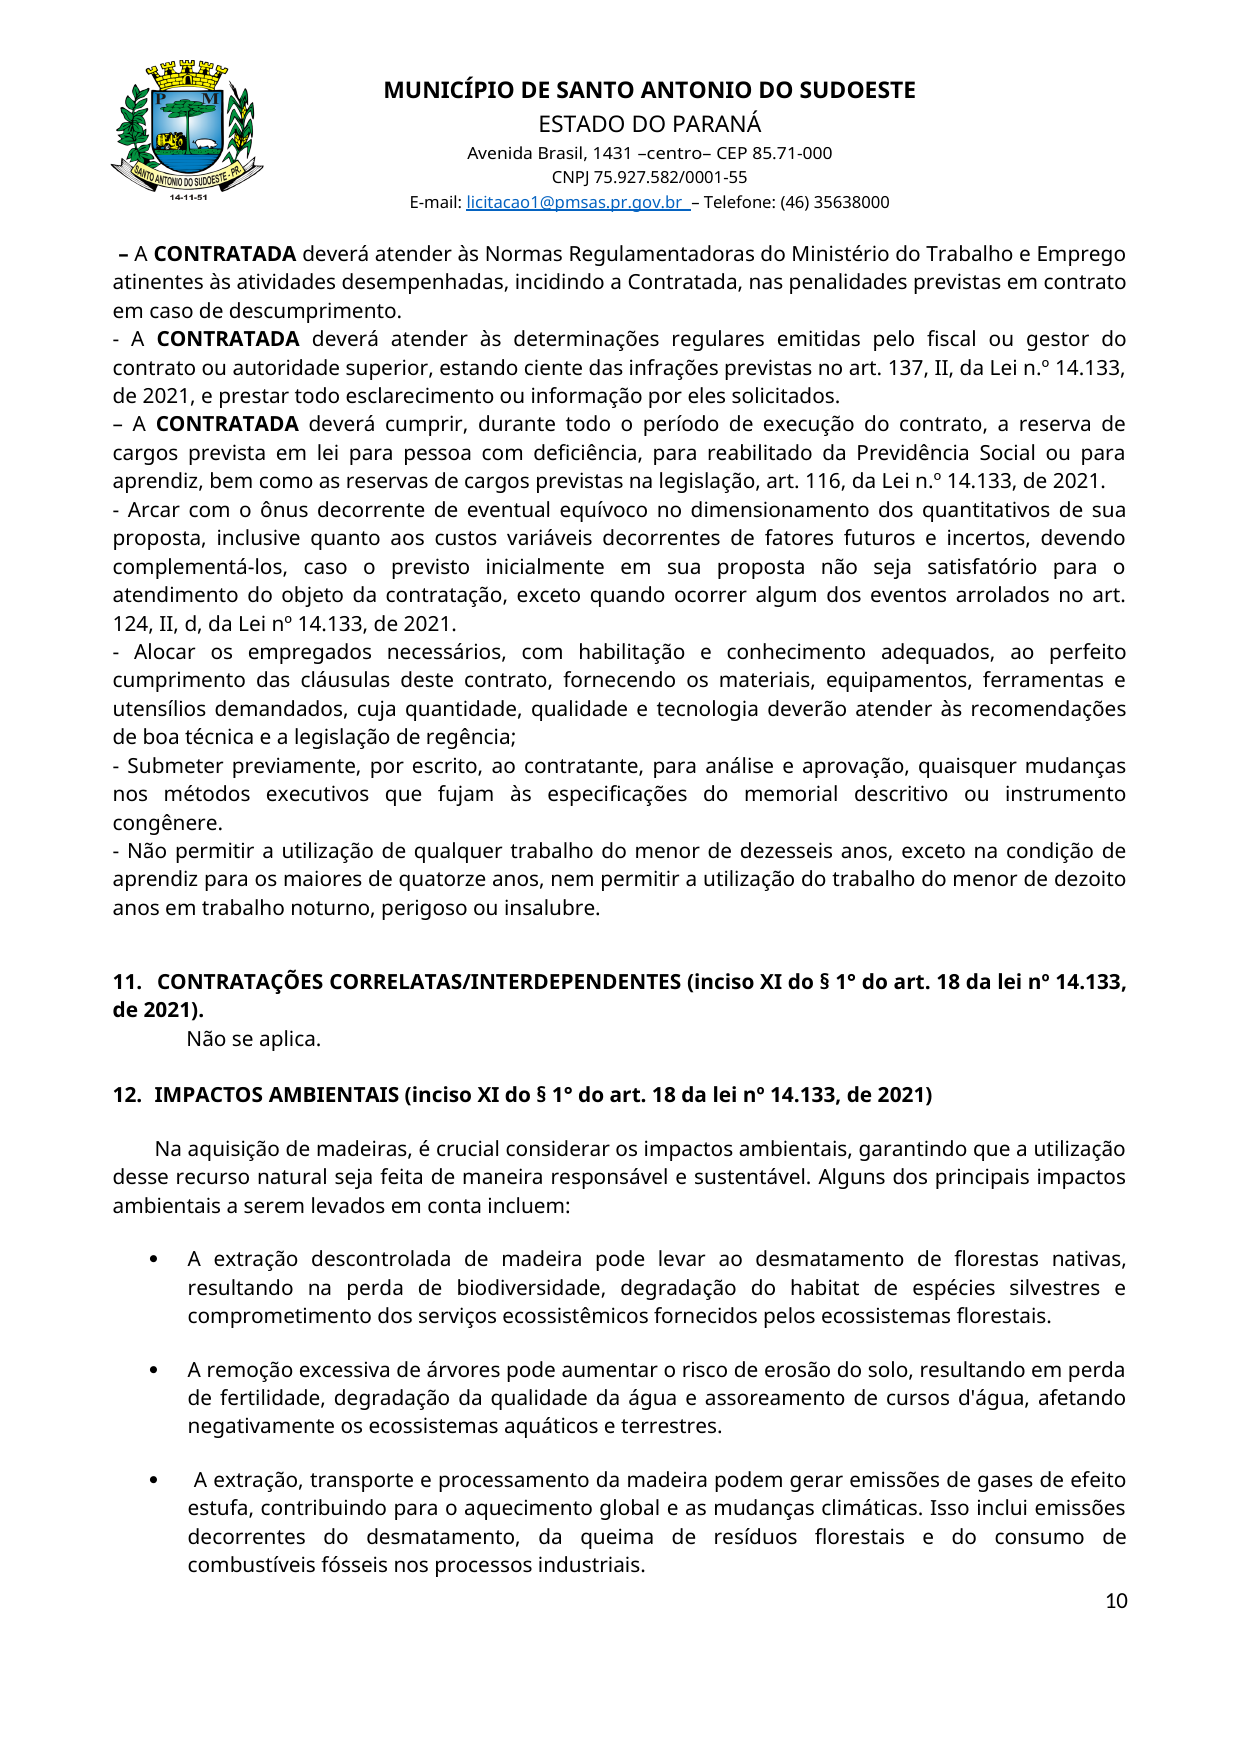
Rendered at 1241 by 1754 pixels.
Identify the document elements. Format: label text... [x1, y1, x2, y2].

text Não se aplica. [112, 1024, 1128, 1052]
text - Não permitir a utilização de qualquer trabalho do menor de dezesseis anos, exceto na condição de aprendiz para os maiores de quatorze anos, nem permitir a utilização do trabalho do menor de dezoito anos em trabalho noturno, perigoso ou insalubre. [112, 836, 1128, 921]
text - Alocar os empregados necessários, com habilitação e conhecimento adequados, ao perfeito cumprimento das cláusulas deste contrato, fornecendo os materiais, equipamentos, ferramentas e utensílios demandados, cuja quantidade, qualidade e tecnologia deverão atender às recomendações de boa técnica e a legislação de regência; [112, 637, 1128, 751]
subtitle A extração, transporte e processamento da madeira podem gerar emissões de gases de efeito estufa, contribuindo para o aquecimento global e as mudanças climáticas. Isso inclui emissões decorrentes do desmatamento, da queima de resíduos florestais e do consumo de combustíveis fósseis nos processos industriais. [150, 1465, 1128, 1579]
text – A CONTRATADA deverá cumprir, durante todo o período de execução do contrato, a reserva de cargos prevista em lei para pessoa com deficiência, para reabilitado da Previdência Social ou para aprendiz, bem como as reservas de cargos previstas na legislação, art. 116, da Lei n.º 14.133, de 2021. [112, 409, 1128, 495]
text - A CONTRATADA deverá atender às determinações regulares emitidas pelo fiscal ou gestor do contrato ou autoridade superior, estando ciente das infrações previstas no art. 137, II, da Lei n.º 14.133, de 2021, e prestar todo esclarecimento ou informação por eles solicitados. [112, 324, 1128, 409]
subtitle Na aquisição de madeiras, é crucial considerar os impactos ambientais, garantindo que a utilização desse recurso natural seja feita de maneira responsável e sustentável. Alguns dos principais impactos ambientais a serem levados em conta incluem: [112, 1134, 1128, 1219]
text - Arcar com o ônus decorrente de eventual equívoco no dimensionamento dos quantitativos de sua proposta, inclusive quanto aos custos variáveis decorrentes de fatores futuros e incertos, devendo complementá-los, caso o previsto inicialmente em sua proposta não seja satisfatório para o atendimento do objeto da contratação, exceto quando ocorrer algum dos eventos arrolados no art. 124, II, d, da Lei nº 14.133, de 2021. [112, 495, 1128, 637]
subtitle A remoção excessiva de árvores pode aumentar o risco de erosão do solo, resultando em perda de fertilidade, degradação da qualidade da água e assoreamento de cursos d'água, afetando negativamente os ecossistemas aquáticos e terrestres. [150, 1355, 1128, 1440]
picture [110, 60, 264, 200]
subtitle A extração descontrolada de madeira pode levar ao desmatamento de florestas nativas, resultando na perda de biodiversidade, degradação do habitat de espécies silvestres e comprometimento dos serviços ecossistêmicos fornecidos pelos ecossistemas florestais. [150, 1244, 1128, 1330]
text - Submeter previamente, por escrito, ao contratante, para análise e aprovação, quaisquer mudanças nos métodos executivos que fujam às especificações do memorial descritivo ou instrumento congênere. [112, 751, 1128, 836]
text – A CONTRATADA deverá atender às Normas Regulamentadoras do Ministério do Trabalho e Emprego atinentes às atividades desempenhadas, incidindo a Contratada, nas penalidades previstas em contrato em caso de descumprimento. [112, 239, 1128, 324]
subtitle IMPACTOS AMBIENTAIS (inciso XI do § 1° do art. 18 da lei nº 14.133, de 2021) [112, 1081, 1128, 1109]
subtitle CONTRATAÇÕES CORRELATAS/INTERDEPENDENTES (inciso XI do § 1° do art. 18 da lei nº 14.133, de 2021). [112, 967, 1128, 1024]
